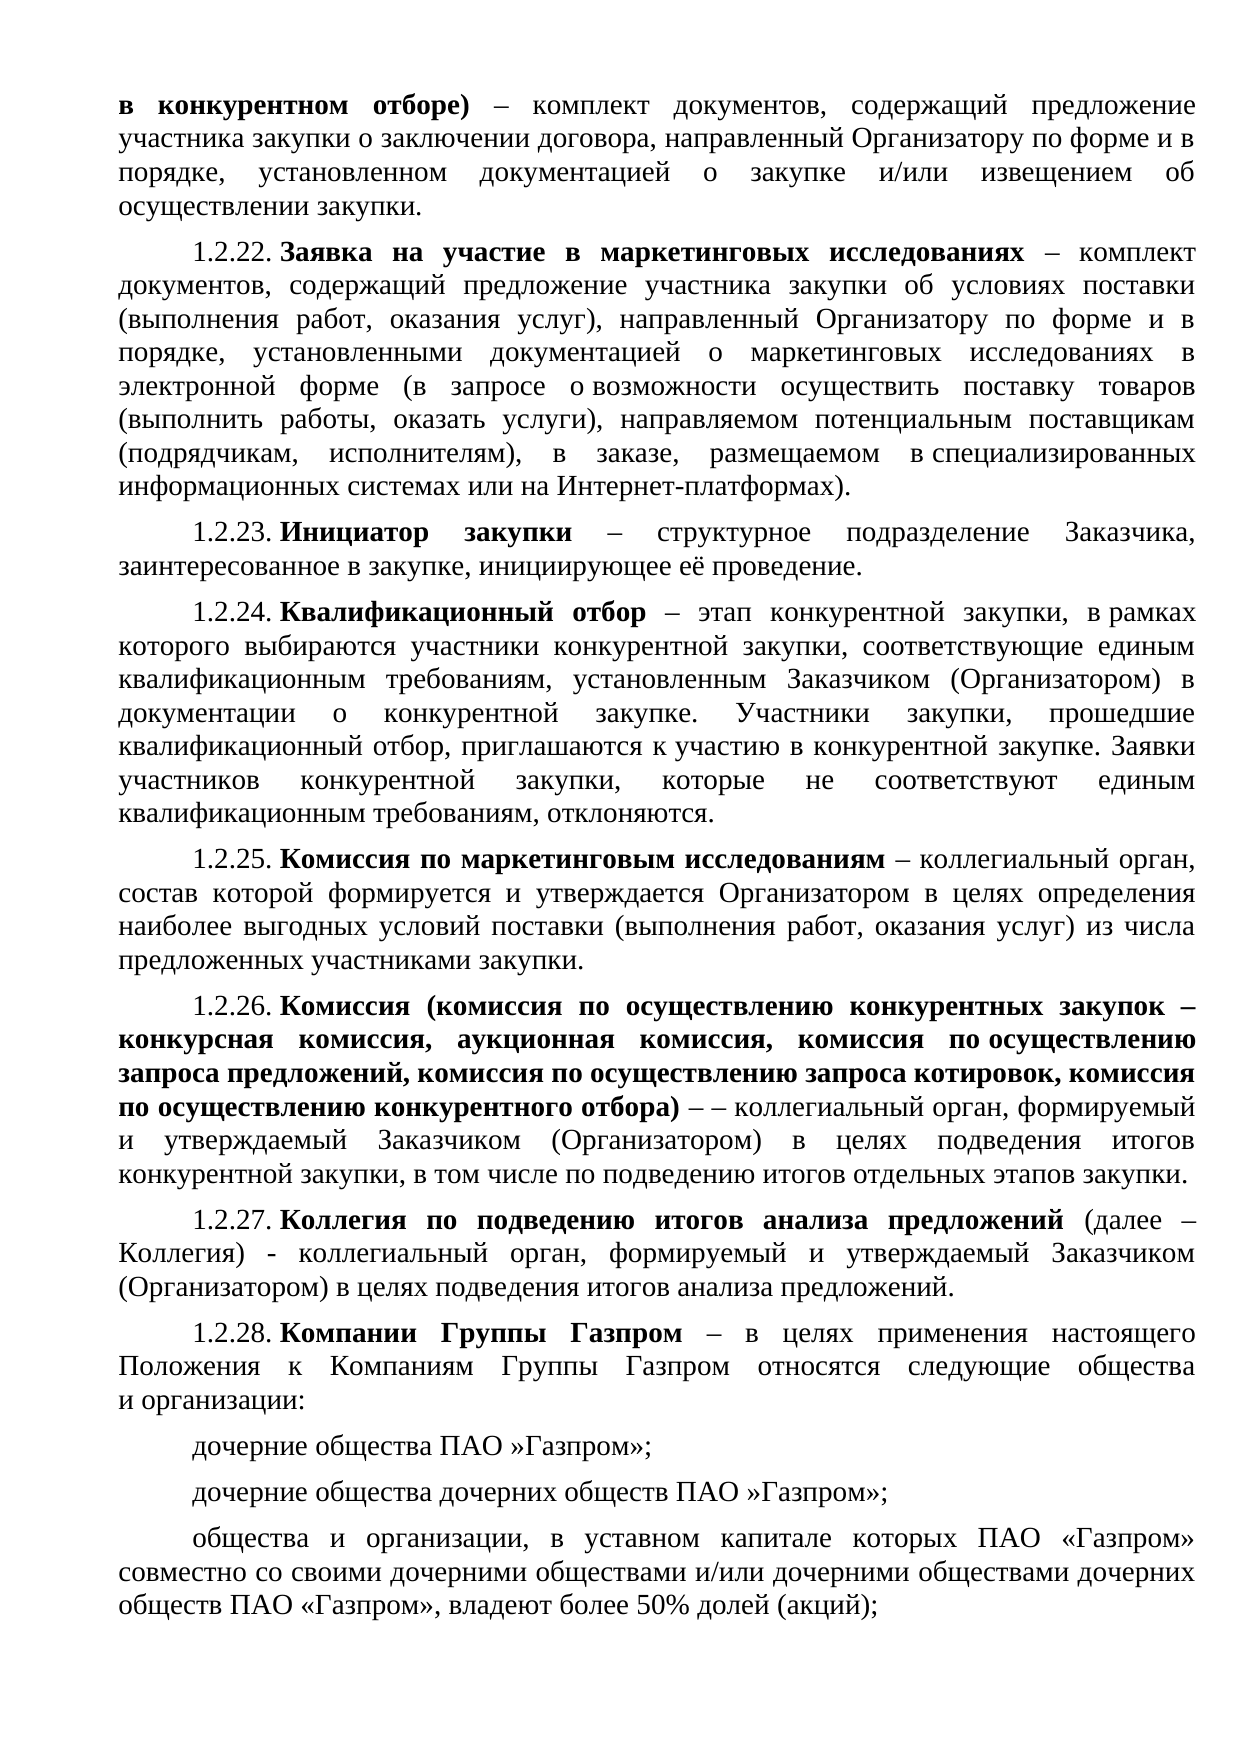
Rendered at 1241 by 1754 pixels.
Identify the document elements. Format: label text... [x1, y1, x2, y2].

list Комиссия (комиссия по осуществлению конкурентных закупок – конкурсная комиссия, аукционная комиссия, комиссия по осуществлению запроса предложений, комиссия по осуществлению запроса котировок, комиссия по осуществлению конкурентного отбора) – – коллегиальный орган, формируемый и утверждаемый Заказчиком (Организатором) в целях подведения итогов конкурентной закупки, в том числе по подведению итогов отдельных этапов закупки. [118, 988, 1196, 1189]
list дочерние общества ПАО »Газпром»; [118, 1428, 1196, 1462]
list Квалификационный отбор – этап конкурентной закупки, в рамках которого выбираются участники конкурентной закупки, соответствующие единым квалификационным требованиям, установленным Заказчиком (Организатором) в документации о конкурентной закупке. Участники закупки, прошедшие квалификационный отбор, приглашаются к участию в конкурентной закупке. Заявки участников конкурентной закупки, которые не соответствуют единым квалификационным требованиям, отклоняются. [118, 594, 1196, 829]
text общества и организации, в уставном капитале которых ПАО «Газпром» совместно со своими дочерними обществами и/или дочерними обществами дочерних обществ ПАО «Газпром», владеют более 50% долей (акций); [118, 1520, 1196, 1621]
list дочерние общества дочерних обществ ПАО »Газпром»; [118, 1474, 1196, 1508]
list Компании Группы Газпром – в целях применения настоящего Положения к Компаниям Группы Газпром относятся следующие общества и организации: [118, 1315, 1196, 1416]
list Коллегия по подведению итогов анализа предложений (далее – Коллегия) - коллегиальный орган, формируемый и утверждаемый Заказчиком (Организатором) в целях подведения итогов анализа предложений. [118, 1202, 1196, 1302]
list Комиссия по маркетинговым исследованиям – коллегиальный орган, состав которой формируется и утверждается Организатором в целях определения наиболее выгодных условий поставки (выполнения работ, оказания услуг) из числа предложенных участниками закупки. [118, 841, 1196, 976]
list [118, 87, 1196, 221]
list Заявка на участие в маркетинговых исследованиях – комплект документов, содержащий предложение участника закупки об условиях поставки (выполнения работ, оказания услуг), направленный Организатору по форме и в порядке, установленными документацией о маркетинговых исследованиях в электронной форме (в запросе о возможности осуществить поставку товаров (выполнить работы, оказать услуги), направляемом потенциальным поставщикам (подрядчикам, исполнителям), в заказе, размещаемом в специализированных информационных системах или на Интернет-платформах). [118, 234, 1196, 502]
list Инициатор закупки – структурное подразделение Заказчика, заинтересованное в закупке, инициирующее её проведение. [118, 514, 1196, 582]
